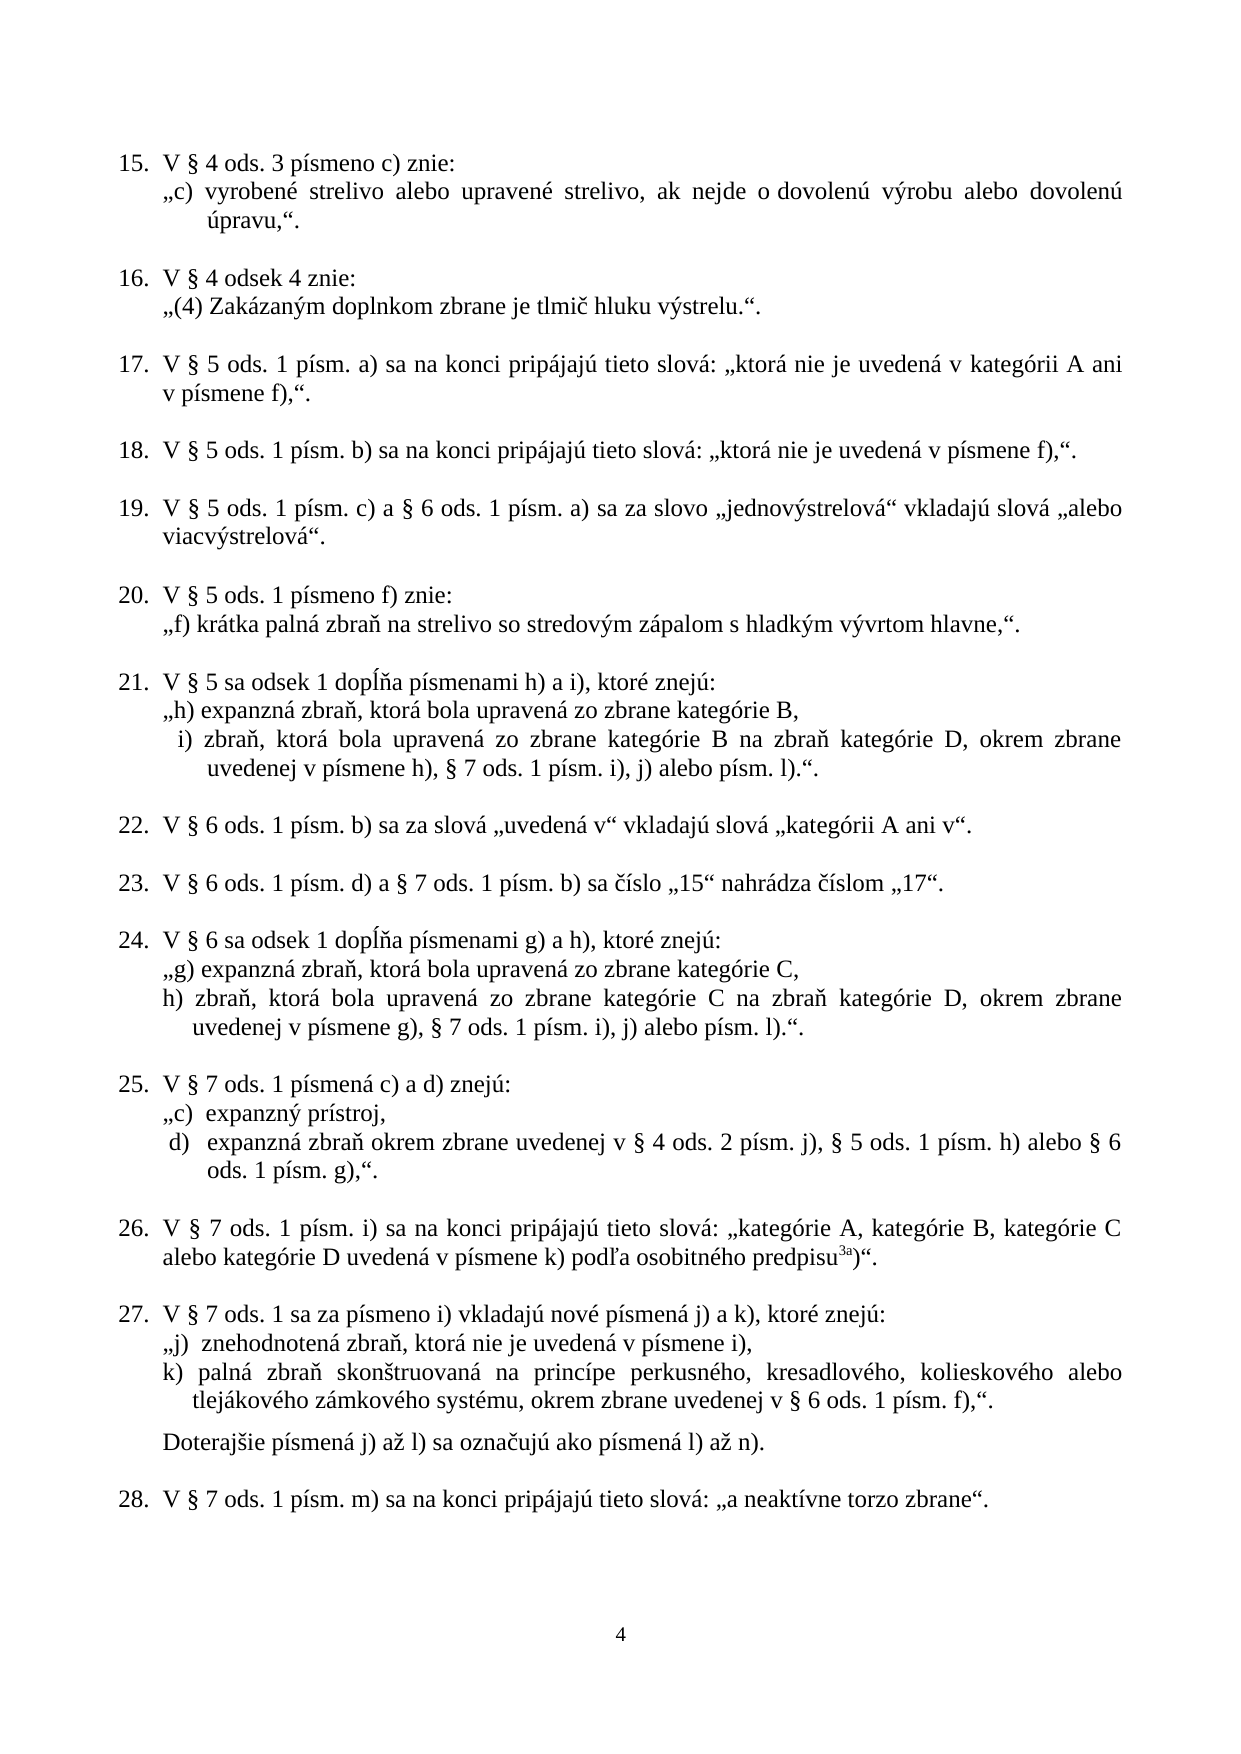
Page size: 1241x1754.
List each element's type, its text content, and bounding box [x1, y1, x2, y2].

list V § 7 ods. 1 písm. i) sa na konci pripájajú tieto slová: „kategórie A, kategórie B, kategórie C alebo kategórie D uvedená v písmene k) podľa osobitného predpisu3a)“. [118, 1213, 1123, 1271]
list V § 5 ods. 1 písm. b) sa na konci pripájajú tieto slová: „ktorá nie je uvedená v písmene f),“. [118, 435, 1123, 464]
list d) expanzná zbraň okrem zbrane uvedenej v § 4 ods. 2 písm. j), § 5 ods. 1 písm. h) alebo § 6 ods. 1 písm. g),“. [162, 1127, 1123, 1184]
list „h) expanzná zbraň, ktorá bola upravená zo zbrane kategórie B, [162, 696, 1123, 724]
list V § 5 ods. 1 písm. a) sa na konci pripájajú tieto slová: „ktorá nie je uvedená v kategórii A ani v písmene f),“. [118, 349, 1123, 406]
list V § 5 ods. 1 písm. c) a § 6 ods. 1 písm. a) sa za slovo „jednovýstrelová“ vkladajú slová „alebo viacvýstrelová“. [118, 493, 1123, 550]
text „g) expanzná zbraň, ktorá bola upravená zo zbrane kategórie C, [162, 954, 1123, 983]
list V § 5 ods. 1 písmeno f) znie: [118, 581, 1123, 609]
list „c) expanzný prístroj, [162, 1098, 1123, 1127]
list V § 5 sa odsek 1 dopĺňa písmenami h) a i), ktoré znejú: [118, 667, 1123, 696]
list V § 7 ods. 1 sa za písmeno i) vkladajú nové písmená j) a k), ktoré znejú: [118, 1299, 1123, 1328]
text „c) vyrobené strelivo alebo upravené strelivo, ak nejde o dovolenú výrobu alebo dovolenú úpravu,“. [162, 176, 1123, 234]
list V § 6 sa odsek 1 dopĺňa písmenami g) a h), ktoré znejú: [118, 926, 1123, 954]
list k) palná zbraň skonštruovaná na princípe perkusného, kresadlového, kolieskového alebo tlejákového zámkového systému, okrem zbrane uvedenej v § 6 ods. 1 písm. f),“. [162, 1357, 1123, 1414]
list i) zbraň, ktorá bola upravená zo zbrane kategórie B na zbraň kategórie D, okrem zbrane uvedenej v písmene h), § 7 ods. 1 písm. i), j) alebo písm. l).“. [177, 724, 1123, 782]
list V § 7 ods. 1 písmená c) a d) znejú: [118, 1069, 1123, 1098]
list V § 6 ods. 1 písm. d) a § 7 ods. 1 písm. b) sa číslo „15“ nahrádza číslom „17“. [118, 868, 1123, 897]
list V § 7 ods. 1 písm. m) sa na konci pripájajú tieto slová: „a neaktívne torzo zbrane“. [118, 1484, 1123, 1513]
list V § 6 ods. 1 písm. b) sa za slová „uvedená v“ vkladajú slová „kategórii A ani v“. [118, 811, 1123, 839]
list V § 4 odsek 4 znie: [118, 263, 1123, 291]
list Doterajšie písmená j) až l) sa označujú ako písmená l) až n). [162, 1427, 1123, 1456]
list „(4) Zakázaným doplnkom zbrane je tlmič hluku výstrelu.“. [162, 291, 1123, 320]
list V § 4 ods. 3 písmeno c) znie: [118, 148, 1123, 176]
list „j) znehodnotená zbraň, ktorá nie je uvedená v písmene i), [162, 1328, 1123, 1357]
list „f) krátka palná zbraň na strelivo so stredovým zápalom s hladkým vývrtom hlavne,“. [162, 609, 1123, 638]
text h) zbraň, ktorá bola upravená zo zbrane kategórie C na zbraň kategórie D, okrem zbrane uvedenej v písmene g), § 7 ods. 1 písm. i), j) alebo písm. l).“. [162, 983, 1123, 1041]
